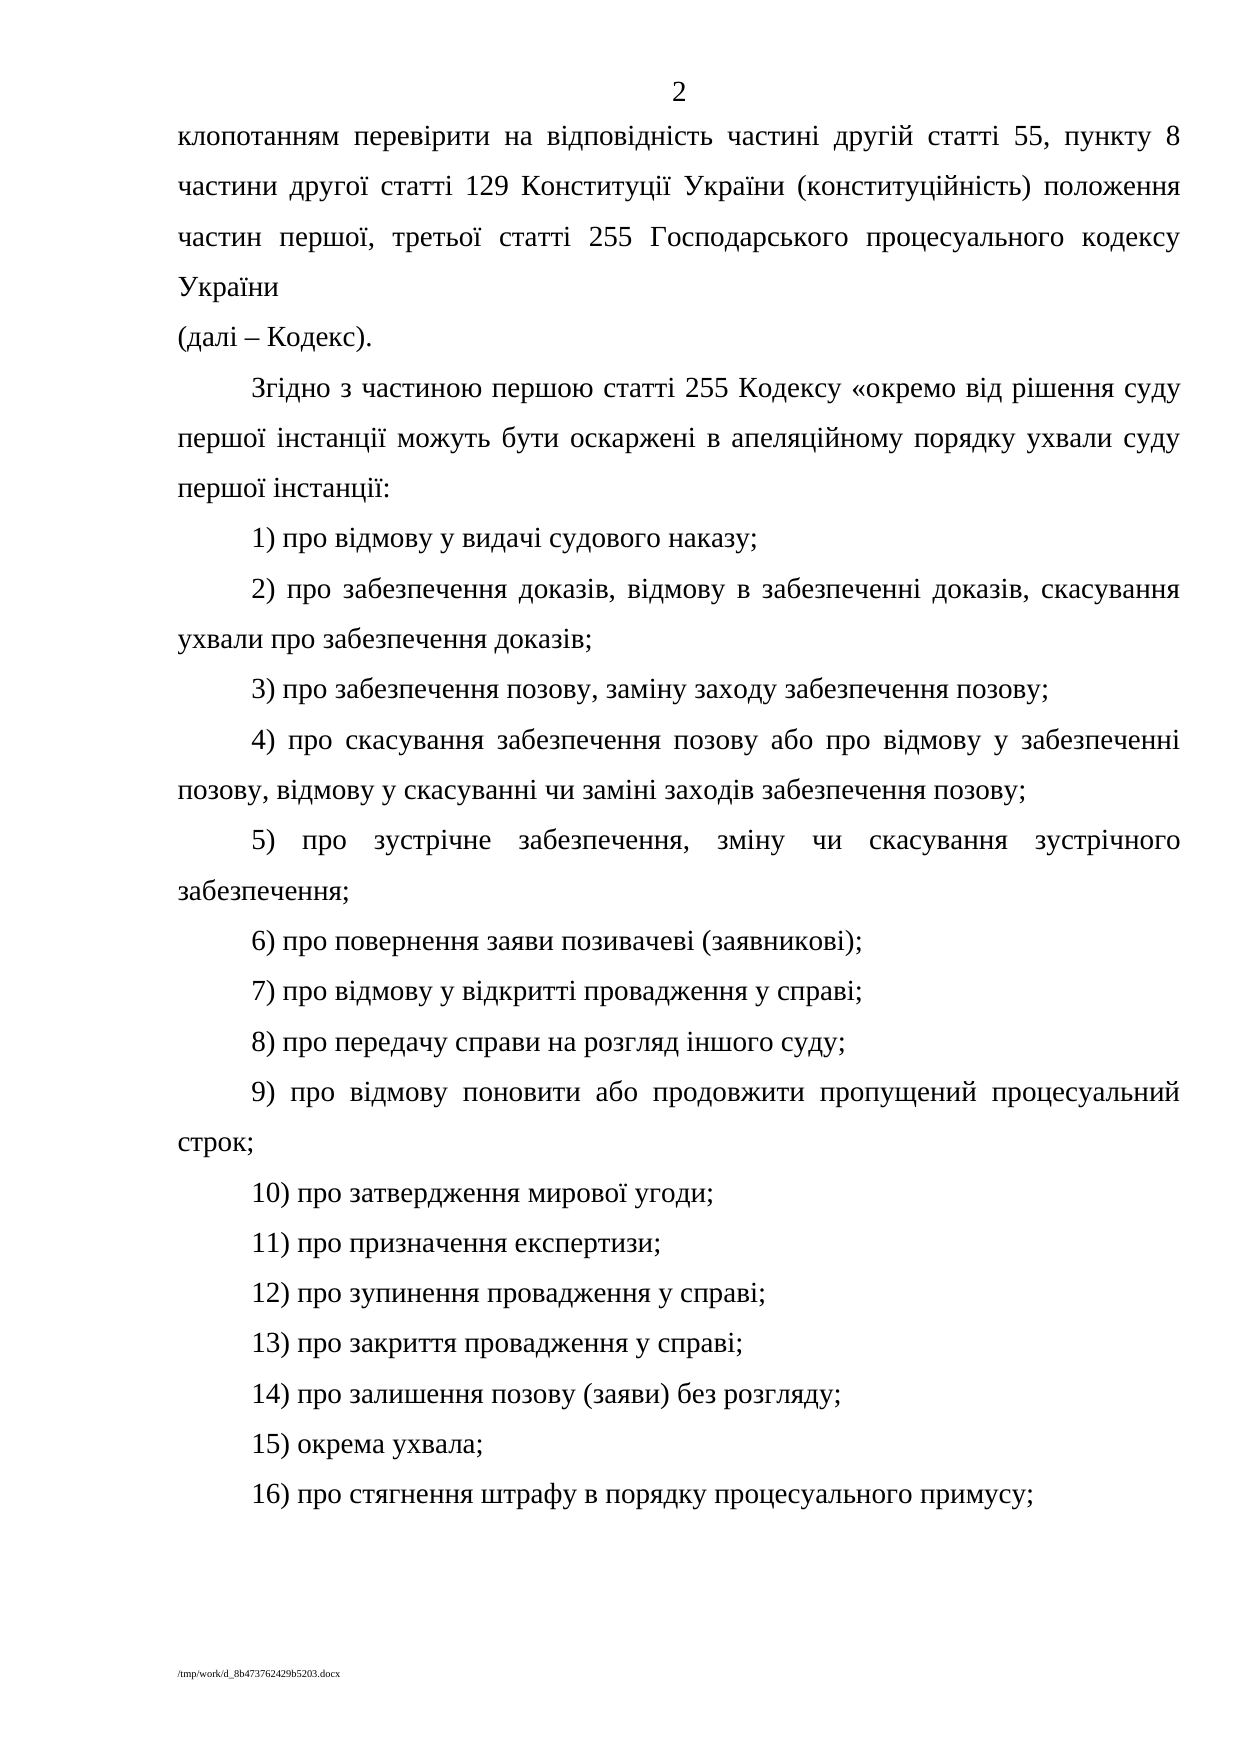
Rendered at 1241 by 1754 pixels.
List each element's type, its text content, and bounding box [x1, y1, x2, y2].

text 16) про стягнення штрафу в порядку процесуального примусу; [177, 1477, 1181, 1510]
text 2) про забезпечення доказів, відмову в забезпеченні доказів, скасування ухвали про забезпечення доказів; [177, 571, 1181, 655]
text 15) окрема ухвала; [177, 1426, 1181, 1460]
text 10) про затвердження мирової угоди; [177, 1175, 1181, 1208]
text 3) про забезпечення позову, заміну заходу забезпечення позову; [177, 672, 1181, 705]
text 14) про залишення позову (заяви) без розгляду; [177, 1376, 1181, 1409]
text 8) про передачу справи на розгляд іншого суду; [177, 1024, 1181, 1057]
text 12) про зупинення провадження у справі; [177, 1275, 1181, 1309]
text 1) про відмову у видачі судового наказу; [177, 521, 1181, 554]
text 7) про відмову у відкритті провадження у справі; [177, 973, 1181, 1007]
text 4) про скасування забезпечення позову або про відмову у забезпеченні позову, відмову у скасуванні чи заміні заходів забезпечення позову; [177, 722, 1181, 806]
text Згідно з частиною першою статті 255 Кодексу «окремо від рішення суду першої інстанції можуть бути оскаржені в апеляційному порядку ухвали суду першої інстанції: [177, 370, 1181, 504]
text 6) про повернення заяви позивачеві (заявникові); [177, 923, 1181, 957]
text 5) про зустрічне забезпечення, зміну чи скасування зустрічного забезпечення; [177, 822, 1181, 906]
text 13) про закриття провадження у справі; [177, 1326, 1181, 1359]
text 9) про відмову поновити або продовжити пропущений процесуальний строк; [177, 1074, 1181, 1158]
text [177, 118, 1181, 353]
text 11) про призначення експертизи; [177, 1225, 1181, 1258]
